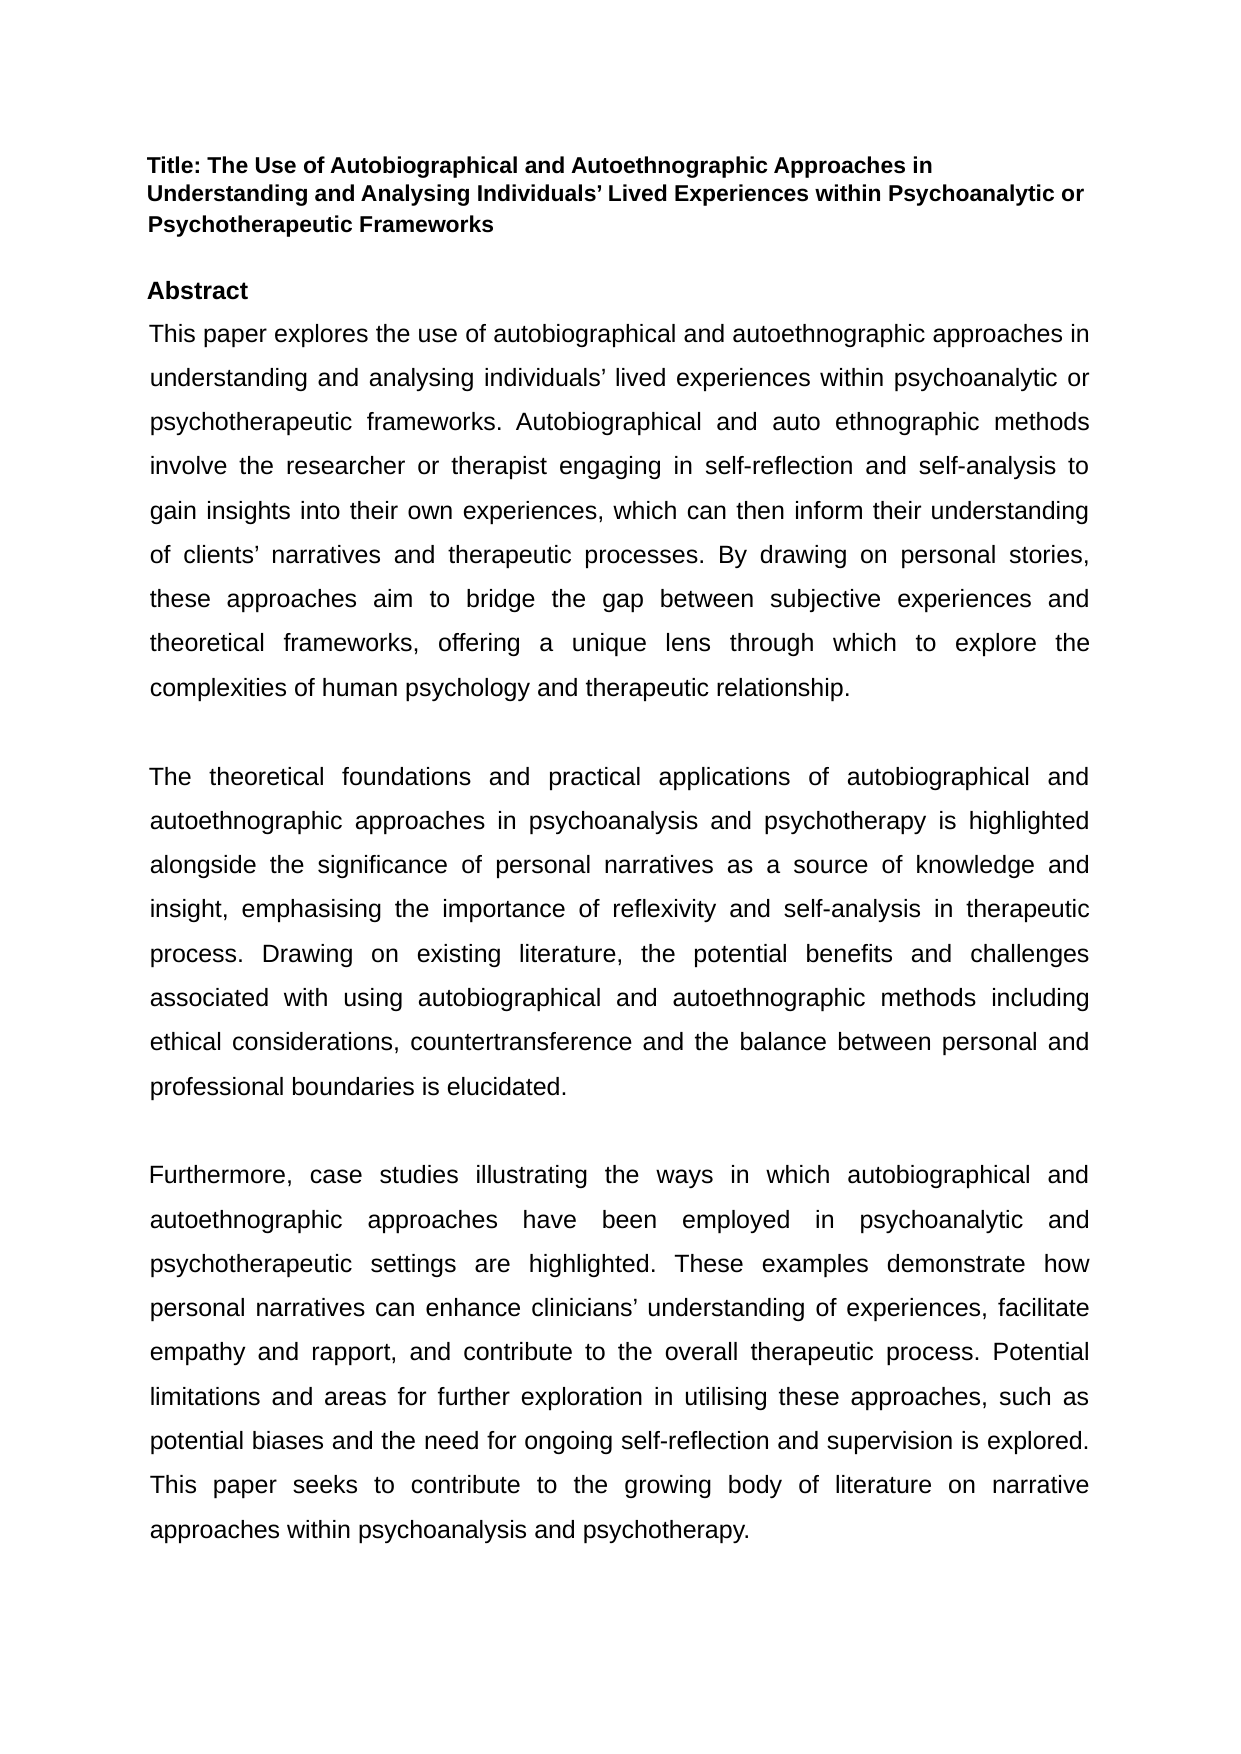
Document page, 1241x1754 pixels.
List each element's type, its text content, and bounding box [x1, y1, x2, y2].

subtitle Abstract [147, 276, 1091, 304]
text Title: The Use of Autobiographical and Autoethnographic Approaches in [147, 152, 1093, 178]
text Furthermore, case studies illustrating the ways in which autobiographical and autoethnographic approaches have been employed in psychoanalytic and psychotherapeutic settings are highlighted. These examples demonstrate how personal narratives can enhance clinicians’ understanding of experiences, facilitate empathy and rapport, and contribute to the overall therapeutic process. Potential limitations and areas for further exploration in utilising these approaches, such as potential biases and the need for ongoing self-reflection and supervision is explored. This paper seeks to contribute to the growing body of literature on narrative approaches within psychoanalysis and psychotherapy. [148, 1160, 1091, 1543]
text This paper explores the use of autobiographical and autoethnographic approaches in understanding and analysing individuals’ lived experiences within psychoanalytic or psychotherapeutic frameworks. Autobiographical and auto ethnographic methods involve the researcher or therapist engaging in self-reflection and self-analysis to gain insights into their own experiences, which can then inform their understanding of clients’ narratives and therapeutic processes. By drawing on personal stories, these approaches aim to bridge the gap between subjective experiences and theoretical frameworks, offering a unique lens through which to explore the complexities of human psychology and therapeutic relationship. [148, 318, 1091, 702]
text Understanding and Analysing Individuals’ Lived Experiences within Psychoanalytic or Psychotherapeutic Frameworks [147, 180, 1093, 238]
text The theoretical foundations and practical applications of autobiographical and autoethnographic approaches in psychoanalysis and psychotherapy is highlighted alongside the significance of personal narratives as a source of knowledge and insight, emphasising the importance of reflexivity and self-analysis in therapeutic process. Drawing on existing literature, the potential benefits and challenges associated with using autobiographical and autoethnographic methods including ethical considerations, countertransference and the balance between personal and professional boundaries is elucidated. [148, 762, 1091, 1100]
